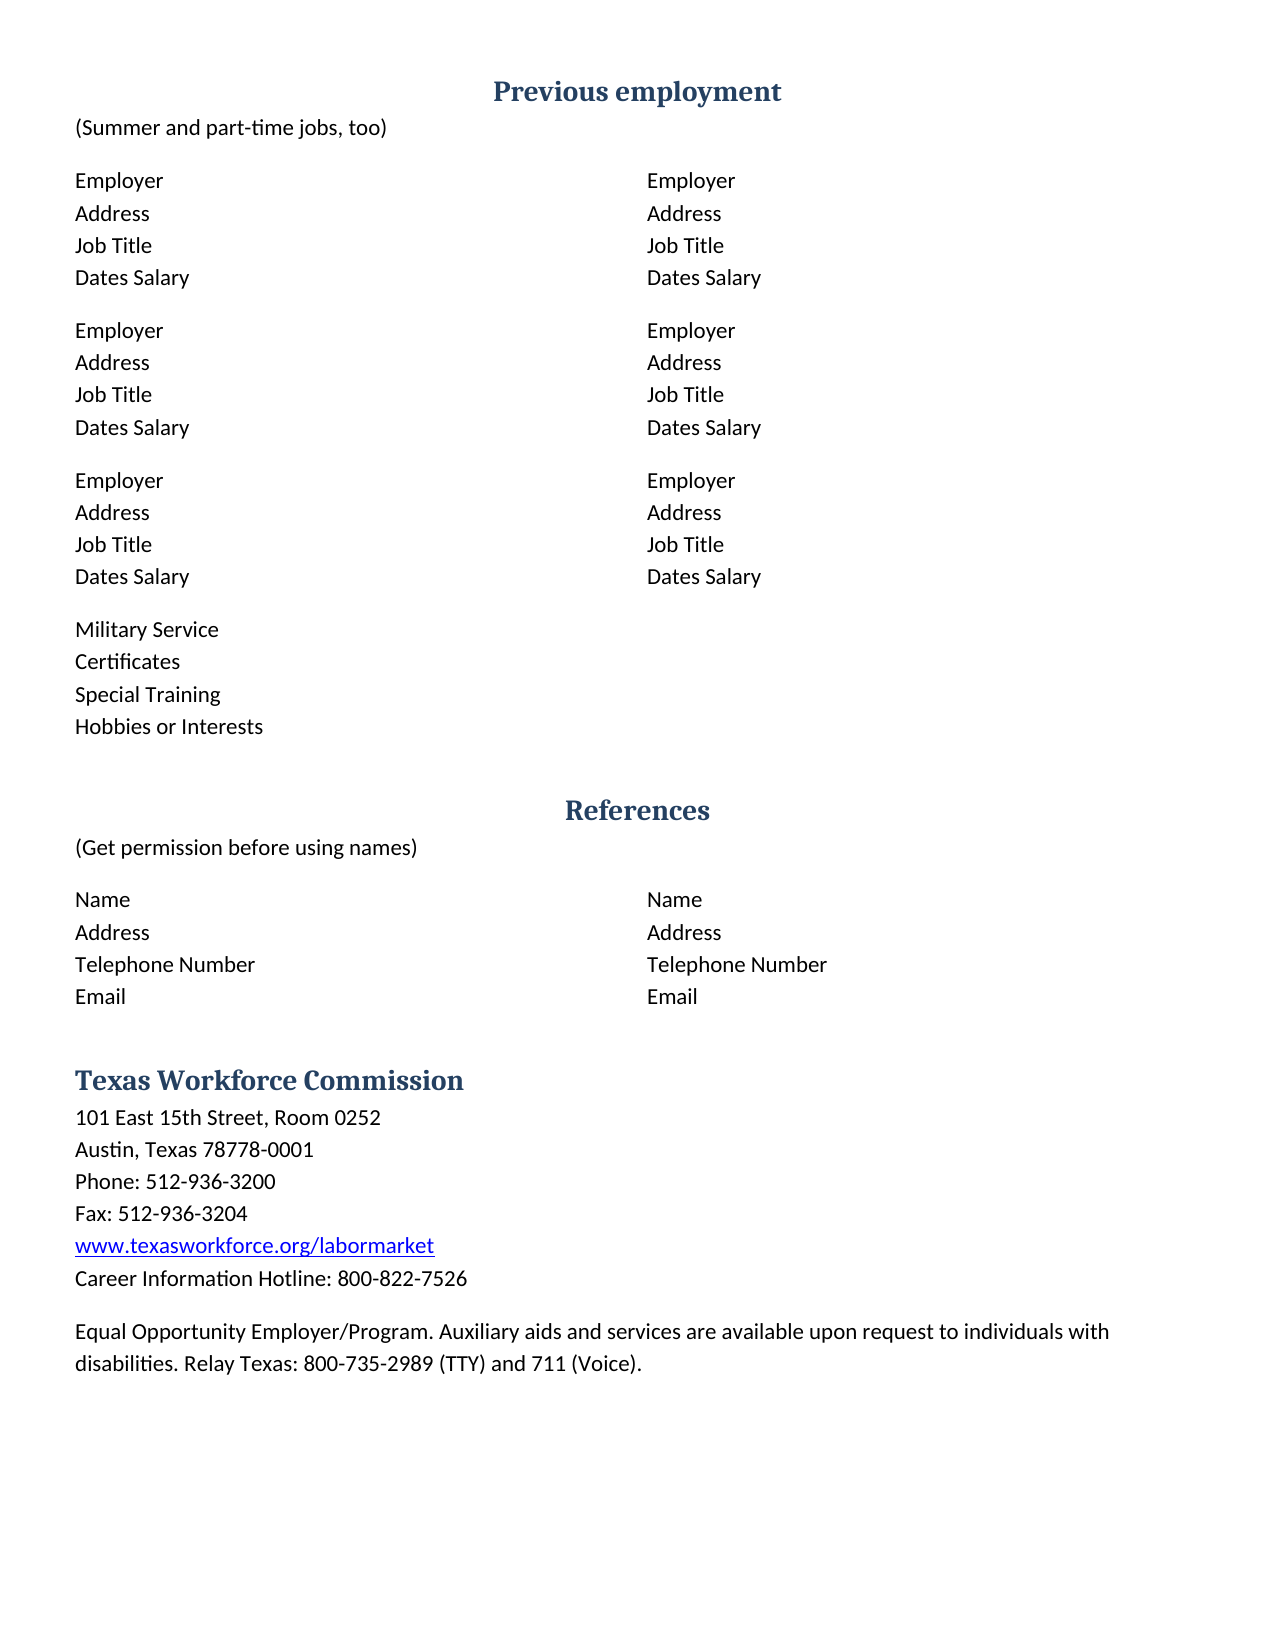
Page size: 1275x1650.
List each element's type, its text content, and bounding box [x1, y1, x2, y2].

text Employer Address Job Title Dates Salary [75, 466, 628, 590]
text (Get permission before using names) [75, 833, 1200, 861]
text Employer Address Job Title Dates Salary [75, 316, 628, 441]
text 101 East 15th Street, Room 0252 Austin, Texas 78778-0001 Phone: 512-936-3200 Fax: 512-936-3204 www.texasworkforce.org/labormarket Career Information Hotline: 800-822-7526 [75, 1103, 1200, 1292]
subtitle Previous employment [75, 75, 1200, 108]
text (Summer and part-time jobs, too) [75, 113, 1200, 142]
text Employer Address Job Title Dates Salary [75, 167, 628, 291]
text Employer Address Job Title Dates Salary [647, 167, 1200, 291]
text Military Service Certificates Special Training Hobbies or Interests [75, 615, 1200, 740]
text Texas Workforce Commission [75, 1064, 1200, 1098]
text Equal Opportunity Employer/Program. Auxiliary aids and services are available upon request to individuals with disabilities. Relay Texas: 800-735-2989 (TTY) and 711 (Voice). [75, 1317, 1200, 1377]
subtitle References [75, 794, 1200, 828]
text Employer Address Job Title Dates Salary [647, 316, 1200, 441]
text Employer Address Job Title Dates Salary [647, 466, 1200, 590]
text Name Address Telephone Number Email [647, 886, 1200, 1010]
text Name Address Telephone Number Email [75, 886, 628, 1010]
